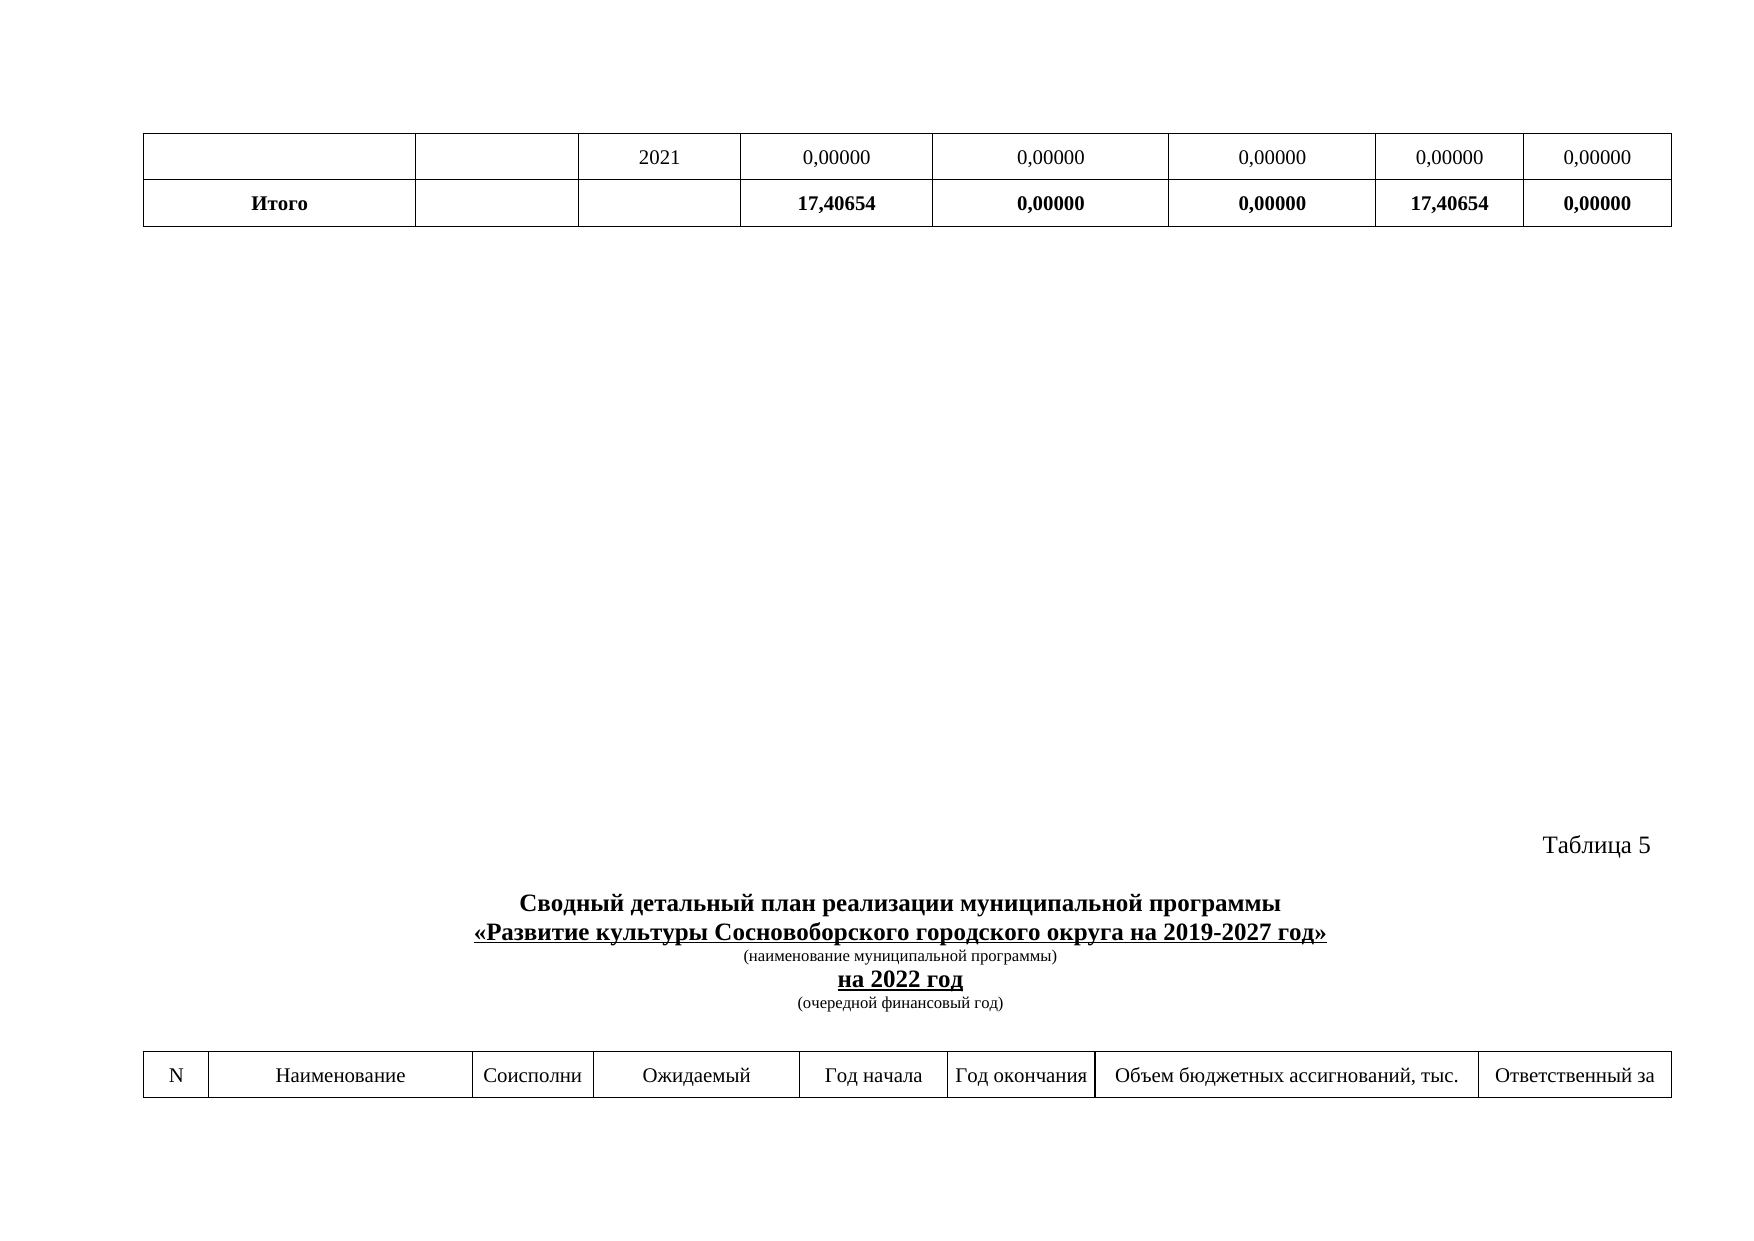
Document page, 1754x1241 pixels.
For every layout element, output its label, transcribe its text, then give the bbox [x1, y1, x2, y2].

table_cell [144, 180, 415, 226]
text Сводный детальный план реализации муниципальной программы [150, 888, 1651, 917]
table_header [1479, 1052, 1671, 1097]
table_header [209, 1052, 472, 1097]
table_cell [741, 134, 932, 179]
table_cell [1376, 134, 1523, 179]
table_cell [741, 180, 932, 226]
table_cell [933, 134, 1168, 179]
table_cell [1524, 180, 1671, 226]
list Таблица 5 [150, 830, 1651, 859]
text (наименование муниципальной программы) [150, 945, 1651, 964]
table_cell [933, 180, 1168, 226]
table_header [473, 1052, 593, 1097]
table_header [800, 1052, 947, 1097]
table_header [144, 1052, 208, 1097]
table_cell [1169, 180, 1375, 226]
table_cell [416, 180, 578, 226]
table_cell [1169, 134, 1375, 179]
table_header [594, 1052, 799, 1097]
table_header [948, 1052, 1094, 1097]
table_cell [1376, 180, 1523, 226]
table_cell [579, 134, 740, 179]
text (очередной финансовый год) [150, 993, 1651, 1012]
text на 2022 год [150, 964, 1651, 993]
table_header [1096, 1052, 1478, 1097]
text «Развитие культуры Сосновоборского городского округа на 2019-2027 год» [150, 917, 1651, 945]
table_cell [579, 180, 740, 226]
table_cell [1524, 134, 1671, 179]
